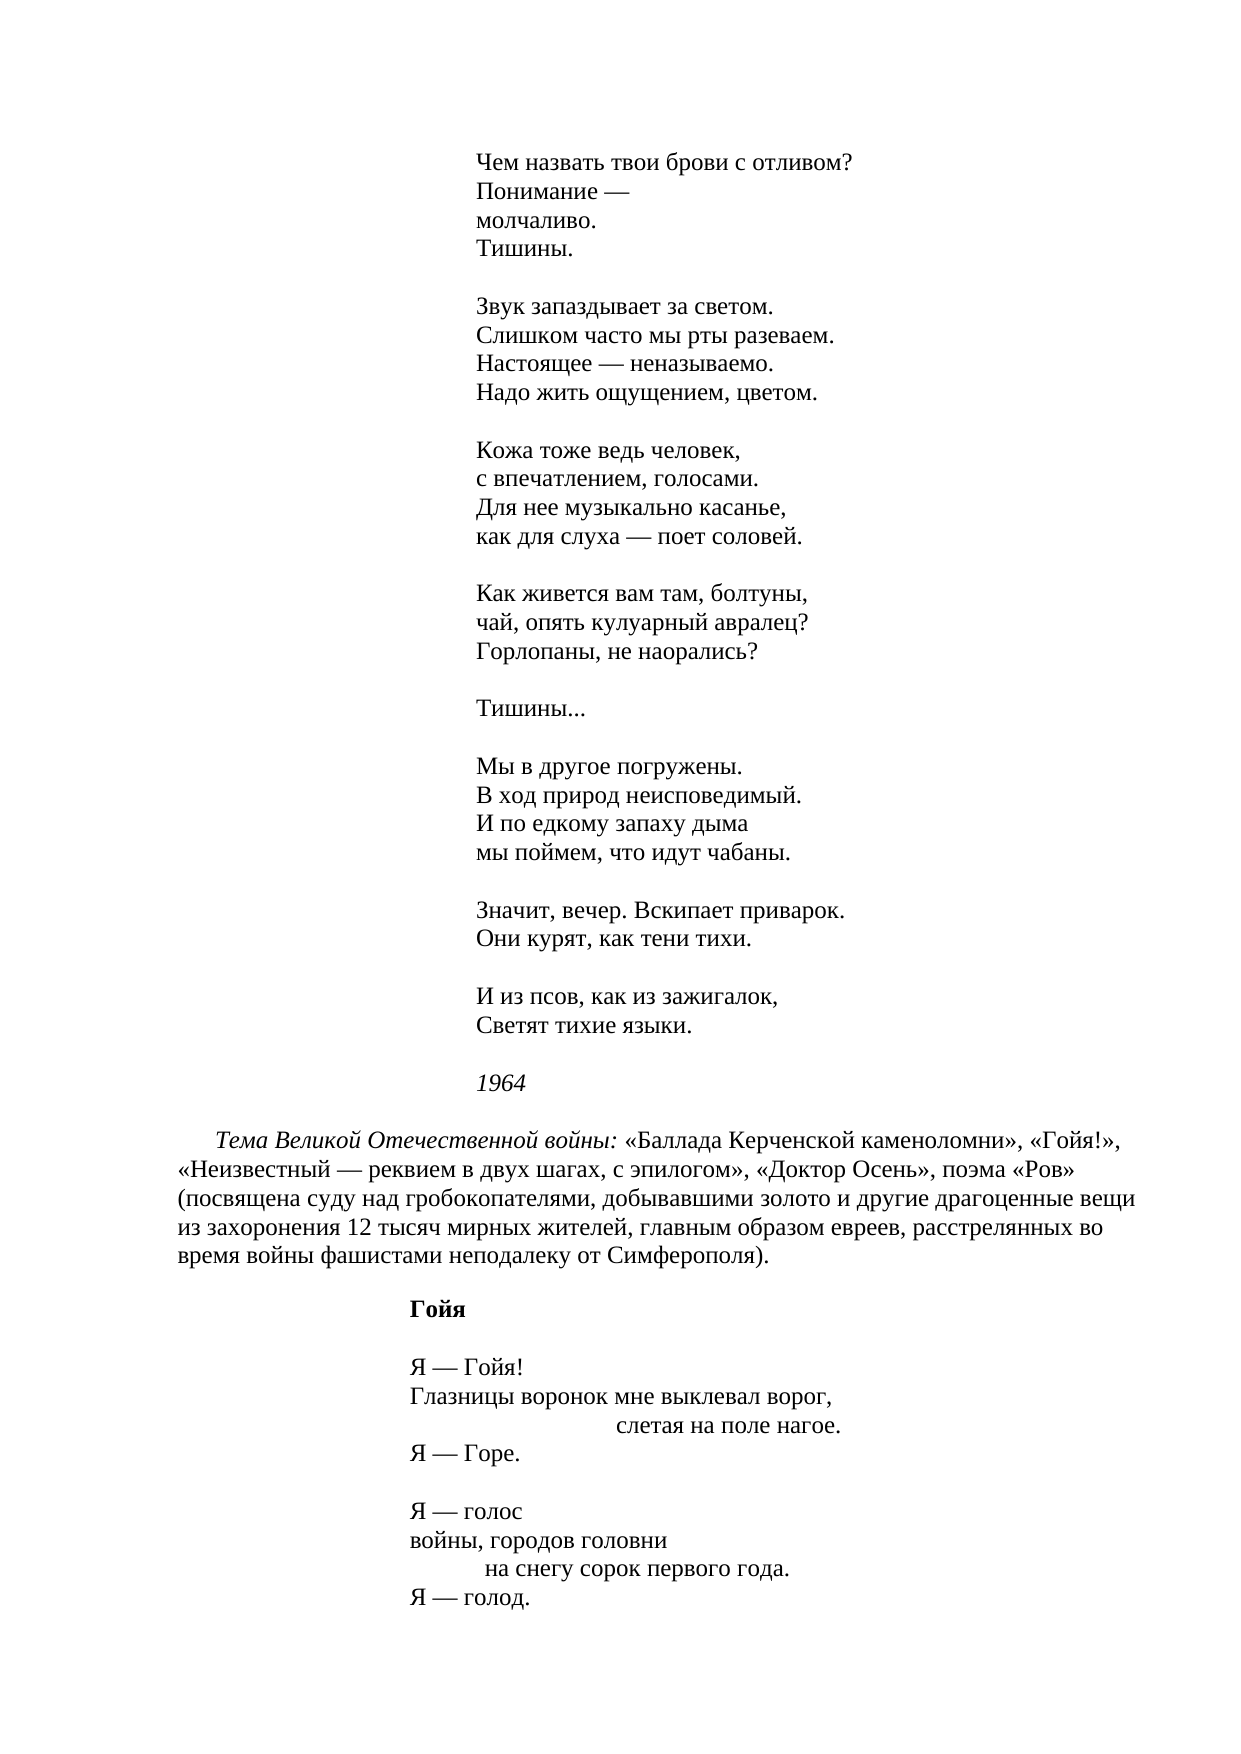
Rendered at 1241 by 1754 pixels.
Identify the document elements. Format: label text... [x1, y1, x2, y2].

text Тема Великой Отечественной войны: «Баллада Керченской каменоломни», «Гойя!», «Неизвестный — реквием в двух шагах, с эпилогом», «Доктор Осень», поэма «Ров» (посвящена суду над гробокопателями, добывавшими золото и другие драгоценные вещи из захоронения 12 тысяч мирных жителей, главным образом евреев, расстрелянных во время войны фашистами неподалеку от Симферополя). [177, 1126, 1152, 1269]
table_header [476, 118, 853, 1096]
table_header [410, 1294, 919, 1611]
